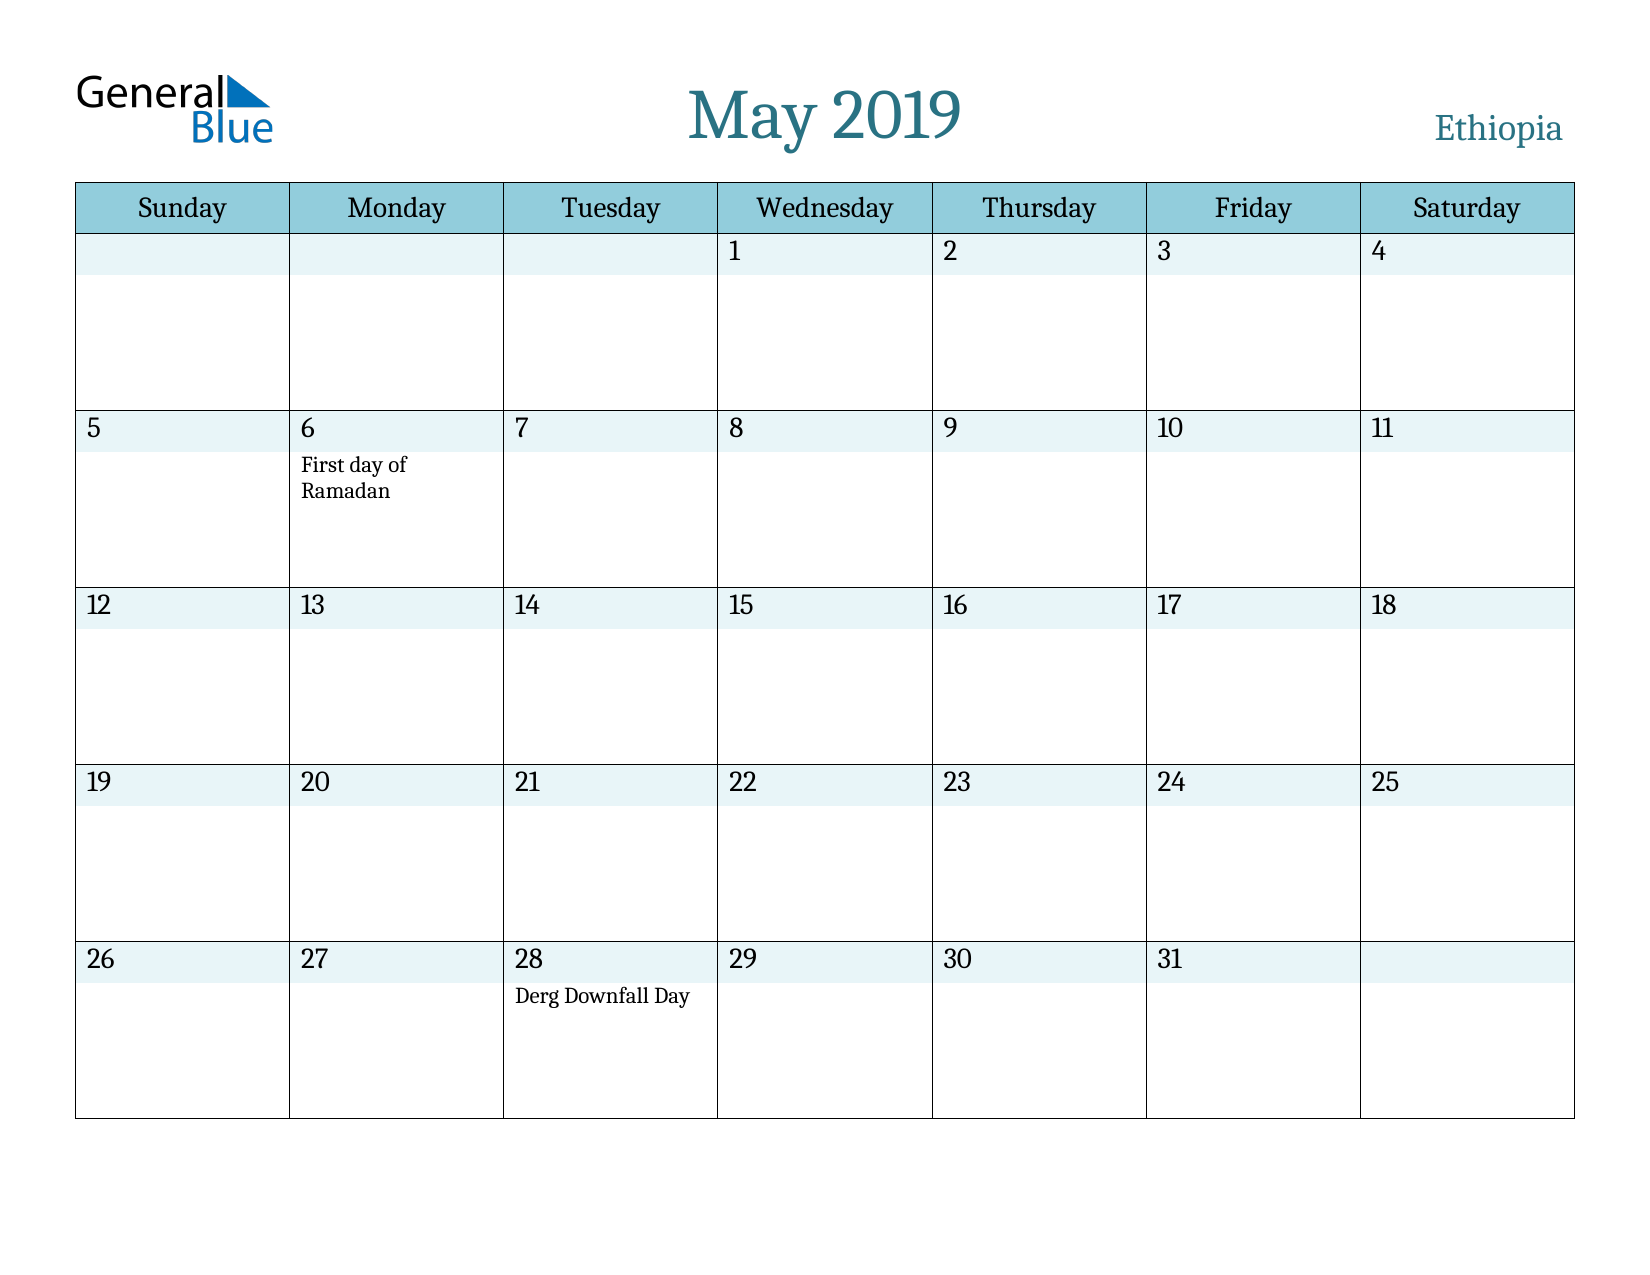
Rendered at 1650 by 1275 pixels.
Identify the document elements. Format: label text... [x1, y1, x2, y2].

table_cell 15 [718, 588, 932, 629]
table_cell [1361, 983, 1574, 1118]
table_cell 28 [504, 942, 717, 983]
table_cell [1361, 806, 1574, 941]
table_cell 9 [933, 411, 1146, 452]
table_cell 20 [290, 765, 503, 806]
table_cell [933, 806, 1146, 941]
table_cell [76, 275, 289, 410]
table_cell Sunday [76, 183, 289, 233]
table_cell [1147, 452, 1360, 587]
table_cell [290, 234, 503, 275]
table_cell Monday [290, 183, 503, 233]
table_cell 8 [718, 411, 932, 452]
table_cell Saturday [1361, 183, 1574, 233]
table_cell 16 [933, 588, 1146, 629]
table_cell [1361, 275, 1574, 410]
table_cell [718, 629, 932, 764]
table_cell 7 [504, 411, 717, 452]
table_cell [504, 629, 717, 764]
table_cell [933, 629, 1146, 764]
table_cell 4 [1361, 234, 1574, 275]
table_cell 22 [718, 765, 932, 806]
table_cell Derg Downfall Day [504, 983, 717, 1118]
table_cell 11 [1361, 411, 1574, 452]
table_cell [718, 452, 932, 587]
table_cell Thursday [933, 183, 1146, 233]
table_cell [290, 275, 503, 410]
table_cell [933, 452, 1146, 587]
table_cell Friday [1147, 183, 1360, 233]
table_cell [504, 234, 717, 275]
table_cell [1147, 806, 1360, 941]
table_cell 10 [1147, 411, 1360, 452]
table_cell 25 [1361, 765, 1574, 806]
table_header Ethiopia [1146, 75, 1574, 182]
table_cell 14 [504, 588, 717, 629]
table_cell [504, 806, 717, 941]
table_header May 2019 [504, 75, 1146, 182]
table_cell Tuesday [504, 183, 717, 233]
table_cell 29 [718, 942, 932, 983]
table_cell 13 [290, 588, 503, 629]
table_cell [1361, 629, 1574, 764]
table_cell [1147, 629, 1360, 764]
table_cell 19 [76, 765, 289, 806]
table_cell [290, 983, 503, 1118]
table_cell [1147, 275, 1360, 410]
table_cell [504, 275, 717, 410]
table_cell 5 [76, 411, 289, 452]
table_cell [76, 806, 289, 941]
table_cell [718, 275, 932, 410]
table_cell 1 [718, 234, 932, 275]
table_cell [504, 452, 717, 587]
table_cell 27 [290, 942, 503, 983]
table_cell 26 [76, 942, 289, 983]
table_cell [76, 452, 289, 587]
table_cell [290, 806, 503, 941]
table_cell 24 [1147, 765, 1360, 806]
table_cell 17 [1147, 588, 1360, 629]
table_cell [933, 983, 1146, 1118]
table_cell Wednesday [718, 183, 932, 233]
table_cell [1147, 983, 1360, 1118]
table_cell 31 [1147, 942, 1360, 983]
table_cell [76, 629, 289, 764]
table_cell [718, 806, 932, 941]
table_cell First day of Ramadan [290, 452, 503, 587]
table_cell 6 [290, 411, 503, 452]
table_header [76, 75, 503, 182]
table_cell 30 [933, 942, 1146, 983]
picture [77, 75, 273, 143]
table_cell [290, 629, 503, 764]
table_cell 23 [933, 765, 1146, 806]
table_cell [1361, 942, 1574, 983]
table_cell [76, 234, 289, 275]
table_cell 3 [1147, 234, 1360, 275]
table_cell 2 [933, 234, 1146, 275]
table_cell 12 [76, 588, 289, 629]
table_cell [76, 983, 289, 1118]
table_cell 21 [504, 765, 717, 806]
table_cell [1361, 452, 1574, 587]
table_cell [718, 983, 932, 1118]
table_cell [933, 275, 1146, 410]
table_cell 18 [1361, 588, 1574, 629]
